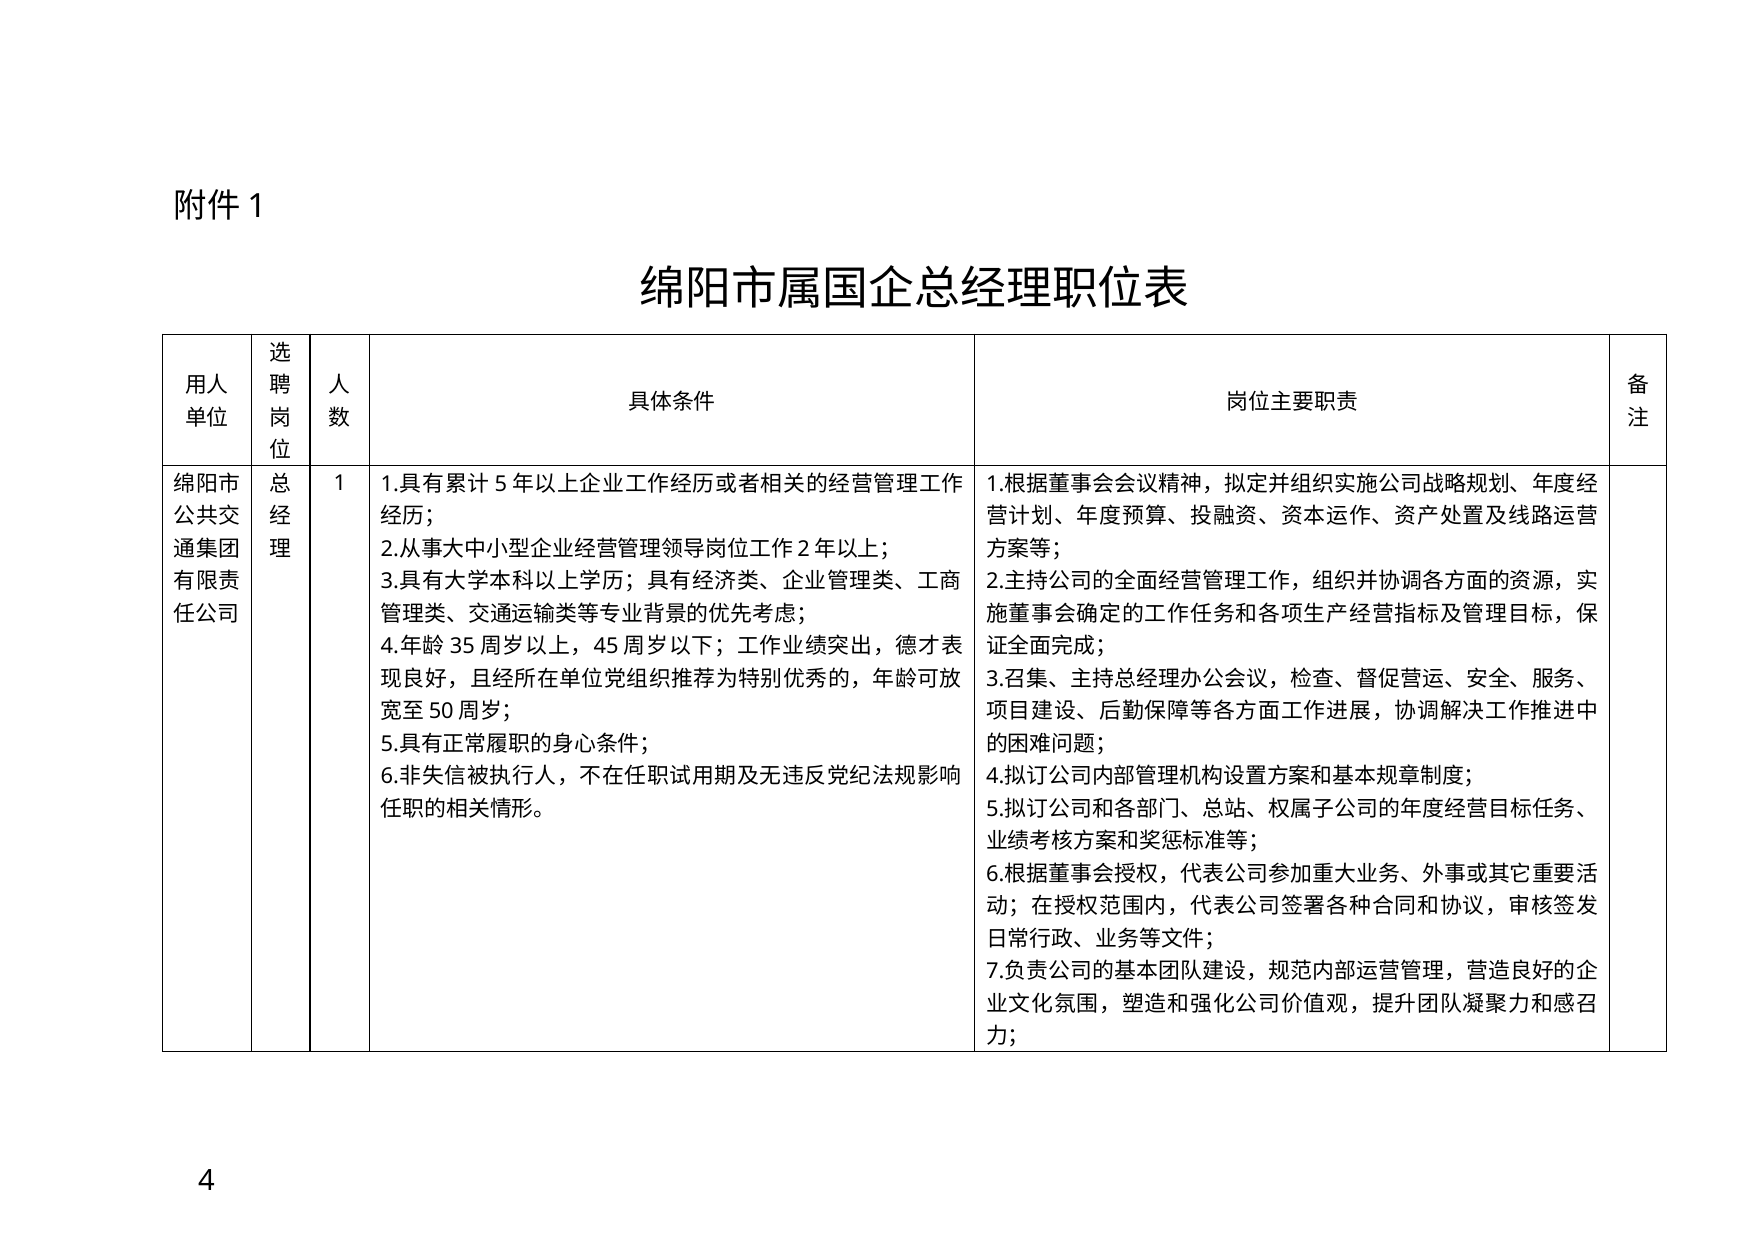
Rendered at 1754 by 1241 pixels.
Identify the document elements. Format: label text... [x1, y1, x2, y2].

table_cell 选聘岗位 [252, 335, 309, 464]
table_cell 绵阳市公共交通集团有限责任公司 [163, 466, 251, 1051]
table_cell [370, 466, 974, 1051]
table_cell 备注 [1610, 335, 1666, 464]
table_header 附件1 绵阳市属国企总经理职位表 [163, 171, 1666, 333]
table_cell 总 经 理 [252, 466, 309, 1051]
table_cell 用人 单位 [163, 335, 251, 464]
table_cell 1 [311, 466, 369, 1051]
table_cell [1610, 466, 1666, 1051]
table_cell 人数 [311, 335, 369, 464]
table_cell 具体条件 [370, 335, 974, 464]
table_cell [975, 466, 1609, 1051]
table_cell 岗位主要职责 [975, 335, 1609, 464]
